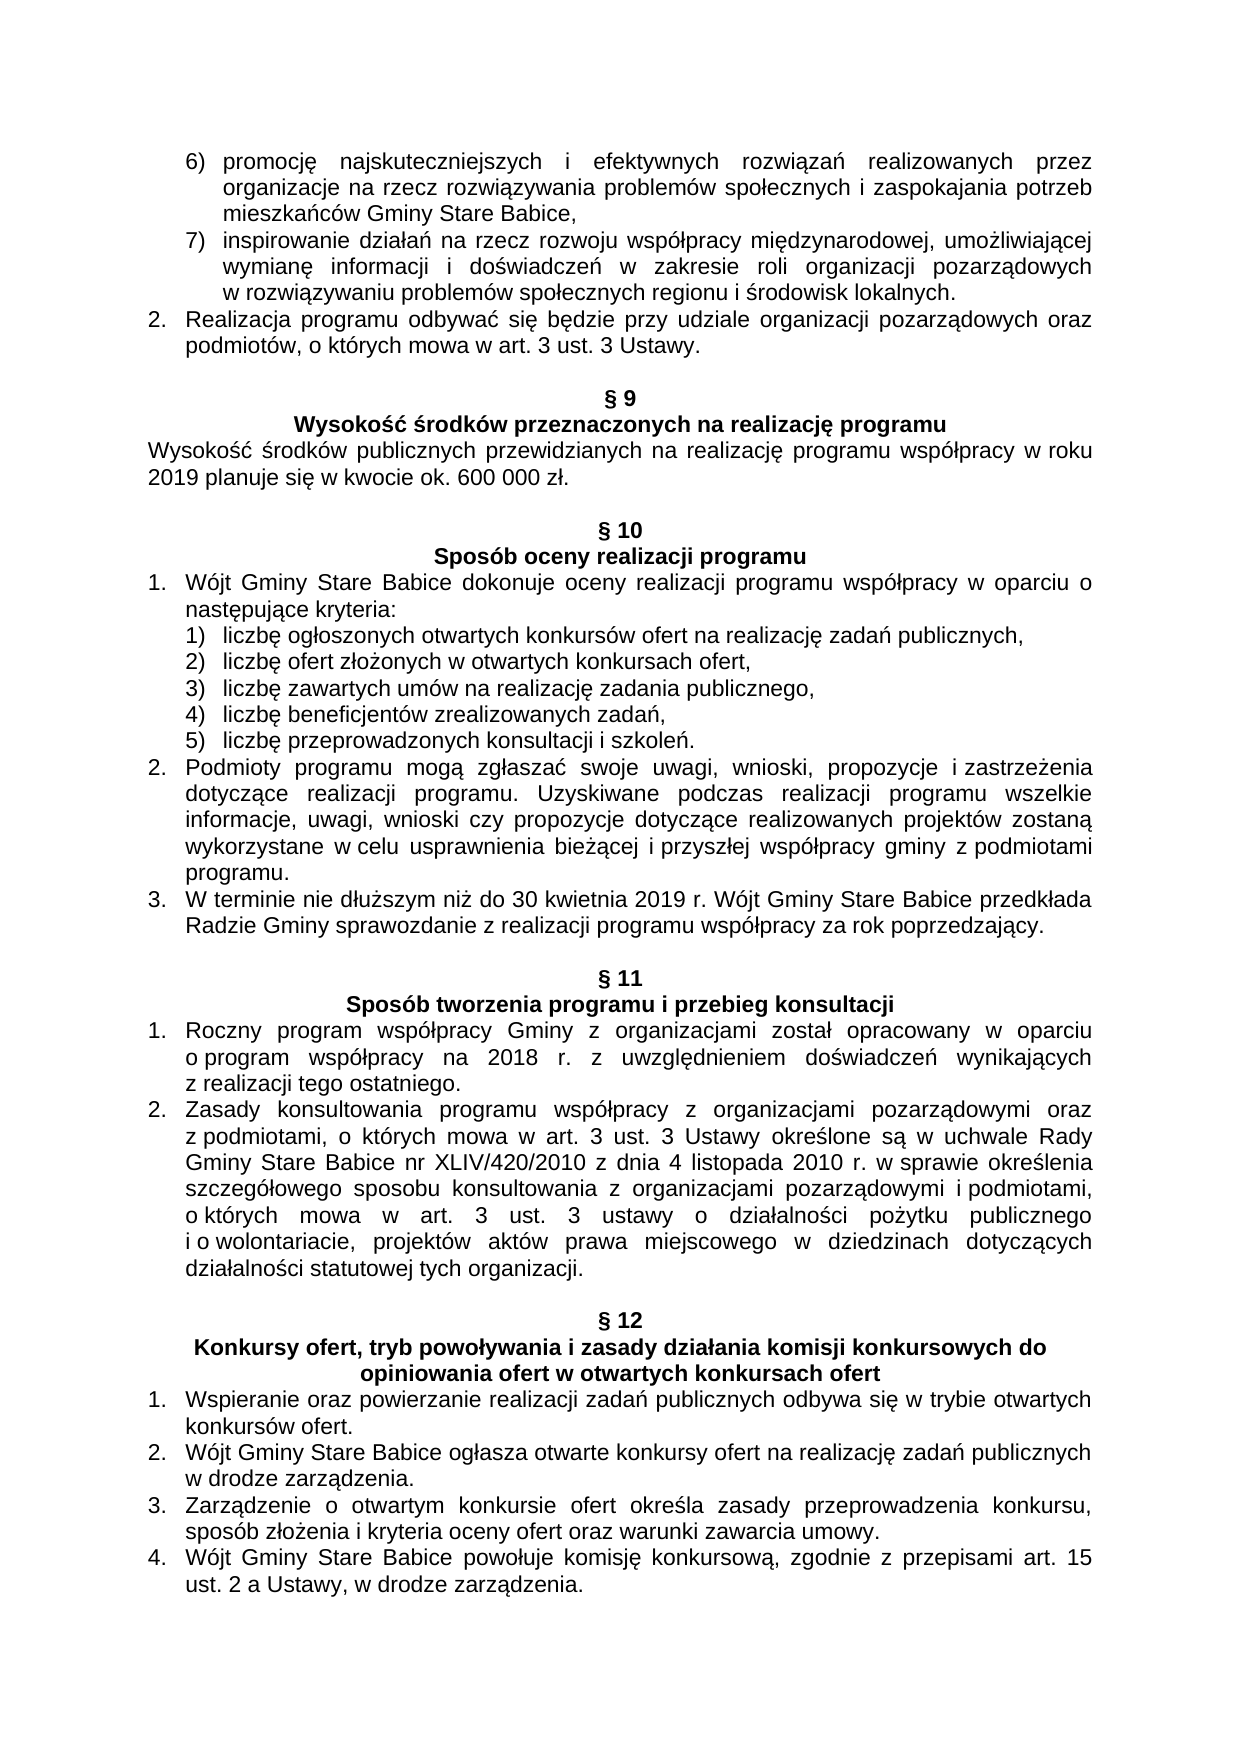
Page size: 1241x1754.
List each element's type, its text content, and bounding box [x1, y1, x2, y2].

text Wysokość środków publicznych przewidzianych na realizację programu współpracy w roku 2019 planuje się w kwocie ok. 600 000 zł. [148, 437, 1093, 490]
list Wspieranie oraz powierzanie realizacji zadań publicznych odbywa się w trybie otwartych konkursów ofert. [148, 1386, 1093, 1439]
list Wójt Gminy Stare Babice ogłasza otwarte konkursy ofert na realizację zadań publicznych w drodze zarządzenia. [148, 1439, 1093, 1492]
list W terminie nie dłuższym niż do 30 kwietnia 2019 r. Wójt Gminy Stare Babice przedkłada Radzie Gminy sprawozdanie z realizacji programu współpracy za rok poprzedzający. [148, 886, 1093, 938]
list liczbę ofert złożonych w otwartych konkursach ofert, [185, 648, 1093, 675]
text § 9 [148, 385, 1093, 411]
list liczbę przeprowadzonych konsultacji i szkoleń. [185, 727, 1093, 754]
list liczbę ogłoszonych otwartych konkursów ofert na realizację zadań publicznych, [185, 622, 1093, 648]
list liczbę beneficjentów zrealizowanych zadań, [185, 701, 1093, 727]
list Wójt Gminy Stare Babice powołuje komisję konkursową, zgodnie z przepisami art. 15 ust. 2 a Ustawy, w drodze zarządzenia. [148, 1544, 1093, 1597]
list liczbę zawartych umów na realizację zadania publicznego, [185, 675, 1093, 701]
text § 10 [148, 517, 1093, 543]
text Konkursy ofert, tryb powoływania i zasady działania komisji konkursowych do opiniowania ofert w otwartych konkursach ofert [148, 1333, 1093, 1386]
list Roczny program współpracy Gminy z organizacjami został opracowany w oparciu o program współpracy na 2018 r. z uwzględnieniem doświadczeń wynikających z realizacji tego ostatniego. [148, 1017, 1093, 1096]
list Podmioty programu mogą zgłaszać swoje uwagi, wnioski, propozycje i zastrzeżenia dotyczące realizacji programu. Uzyskiwane podczas realizacji programu wszelkie informacje, uwagi, wnioski czy propozycje dotyczące realizowanych projektów zostaną wykorzystane w celu usprawnienia bieżącej i przyszłej współpracy gminy z podmiotami programu. [148, 754, 1093, 886]
text Wysokość środków przeznaczonych na realizację programu [148, 411, 1093, 437]
text Sposób tworzenia programu i przebieg konsultacji [148, 991, 1093, 1017]
text Sposób oceny realizacji programu [148, 543, 1093, 569]
list Realizacja programu odbywać się będzie przy udziale organizacji pozarządowych oraz podmiotów, o których mowa w art. 3 ust. 3 Ustawy. [148, 306, 1093, 358]
list Zasady konsultowania programu współpracy z organizacjami pozarządowymi oraz z podmiotami, o których mowa w art. 3 ust. 3 Ustawy określone są w uchwale Rady Gminy Stare Babice nr XLIV/420/2010 z dnia 4 listopada 2010 r. w sprawie określenia szczegółowego sposobu konsultowania z organizacjami pozarządowymi i podmiotami, o których mowa w art. 3 ust. 3 ustawy o działalności pożytku publicznego i o wolontariacie, projektów aktów prawa miejscowego w dziedzinach dotyczących działalności statutowej tych organizacji. [148, 1096, 1093, 1281]
list Wójt Gminy Stare Babice dokonuje oceny realizacji programu współpracy w oparciu o następujące kryteria: [148, 569, 1093, 622]
list promocję najskuteczniejszych i efektywnych rozwiązań realizowanych przez organizacje na rzecz rozwiązywania problemów społecznych i zaspokajania potrzeb mieszkańców Gminy Stare Babice, [185, 148, 1093, 227]
list Zarządzenie o otwartym konkursie ofert określa zasady przeprowadzenia konkursu, sposób złożenia i kryteria oceny ofert oraz warunki zawarcia umowy. [148, 1492, 1093, 1544]
list inspirowanie działań na rzecz rozwoju współpracy międzynarodowej, umożliwiającej wymianę informacji i doświadczeń w zakresie roli organizacji pozarządowych w rozwiązywaniu problemów społecznych regionu i środowisk lokalnych. [185, 227, 1093, 306]
text § 12 [148, 1307, 1093, 1333]
text § 11 [148, 964, 1093, 991]
